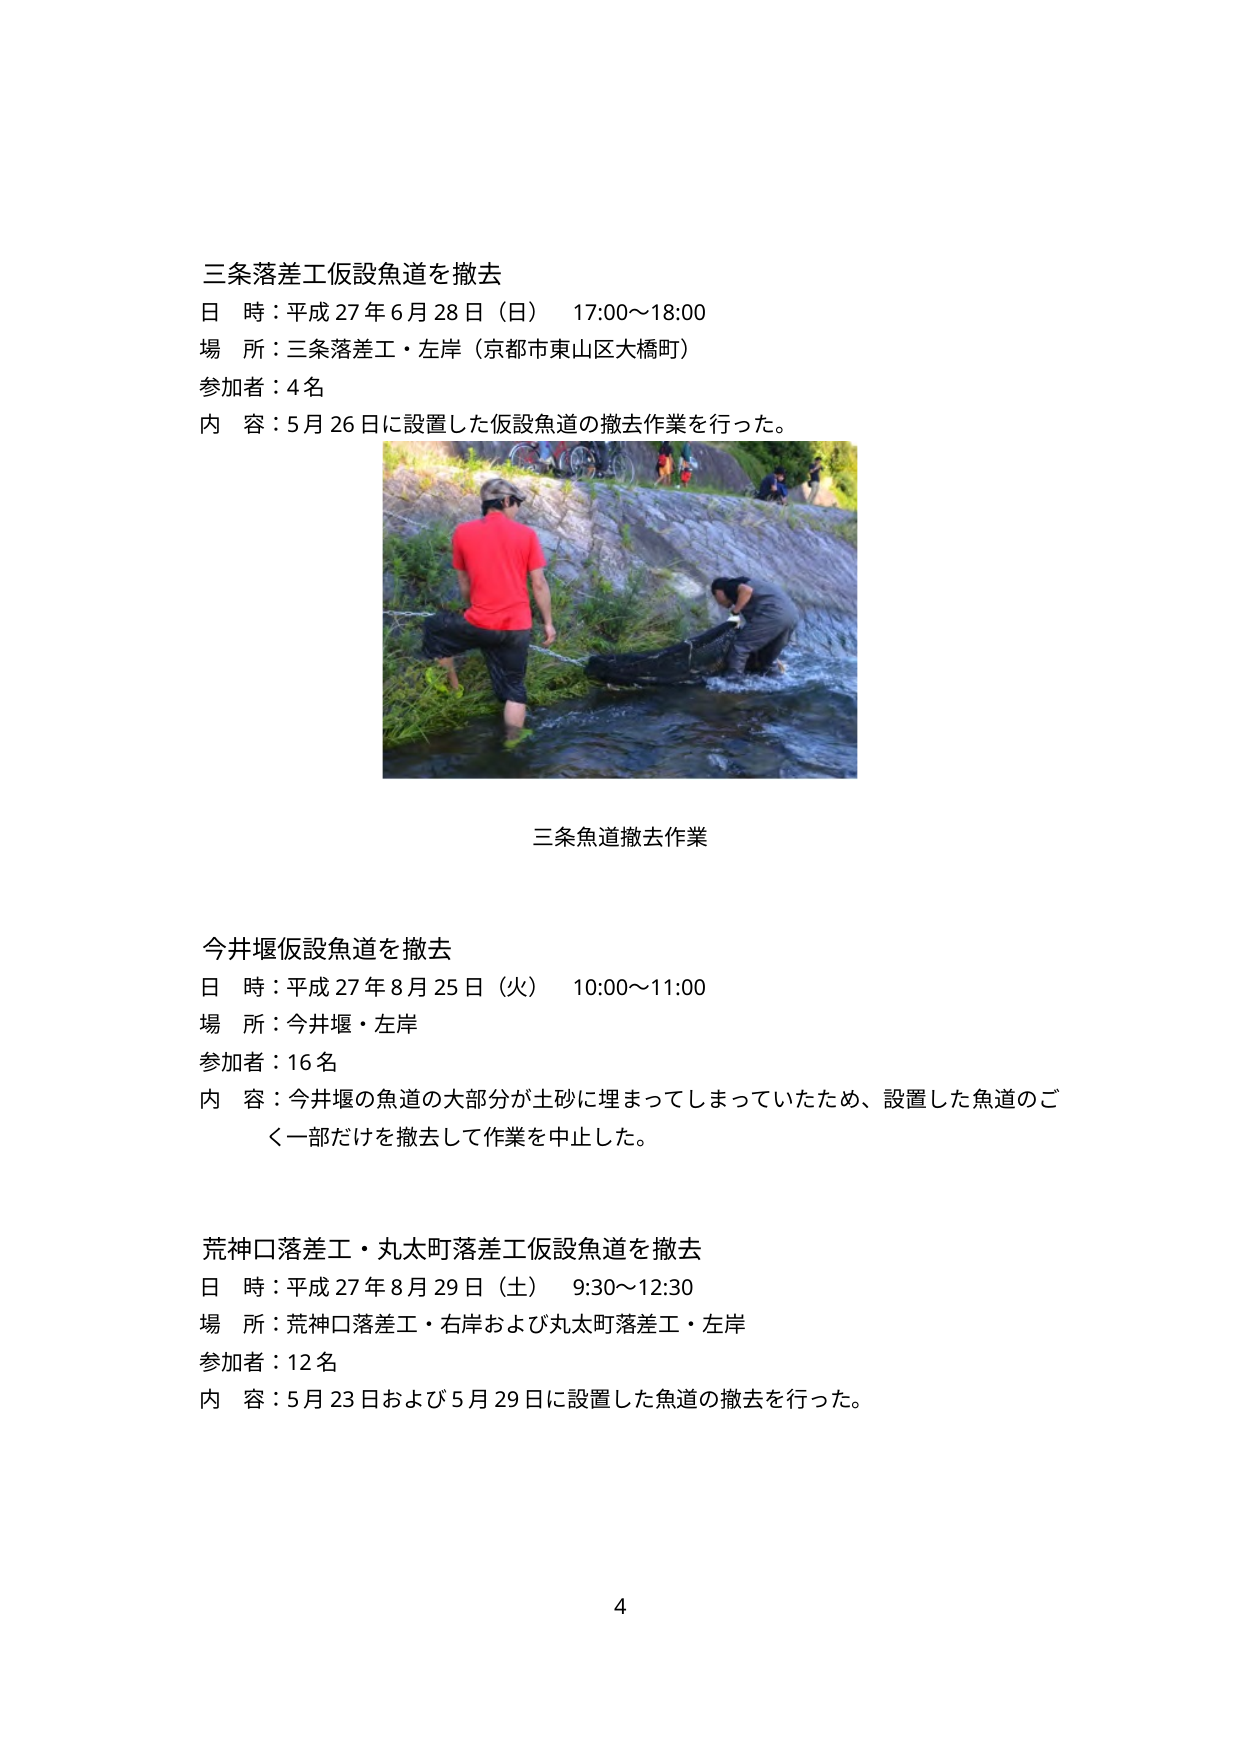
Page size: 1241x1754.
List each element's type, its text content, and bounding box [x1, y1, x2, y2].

text 日 時：平成27年8月25日（火） 10:00～11:00 [177, 967, 1063, 1004]
text 日 時：平成27年6月28日（日） 17:00～18:00 [177, 292, 1063, 329]
text 場 所：荒神口落差工・右岸および丸太町落差工・左岸 [177, 1304, 1063, 1342]
text 今井堰仮設魚道を撤去 [177, 929, 1063, 967]
text 参加者：16名 [177, 1042, 1063, 1079]
text 日 時：平成27年8月29日（土） 9:30～12:30 [177, 1267, 1063, 1304]
text 場 所：今井堰・左岸 [177, 1004, 1063, 1042]
picture [382, 441, 858, 780]
text 内 容：5月23日および5月29日に設置した魚道の撤去を行った。 [177, 1379, 1063, 1417]
text 内 容：5月26日に設置した仮設魚道の撤去作業を行った。 [177, 404, 1063, 442]
text 三条落差工仮設魚道を撤去 [177, 254, 1063, 292]
text 内 容：今井堰の魚道の大部分が土砂に埋まってしまっていたため、設置した魚道のごく一部だけを撤去して作業を中止した。 [177, 1079, 1063, 1154]
text 場 所：三条落差工・左岸（京都市東山区大橋町） [177, 329, 1063, 367]
text 参加者：4名 [177, 367, 1063, 404]
text 三条魚道撤去作業 [177, 817, 1063, 854]
text 参加者：12名 [177, 1342, 1063, 1379]
text 荒神口落差工・丸太町落差工仮設魚道を撤去 [177, 1229, 1063, 1267]
